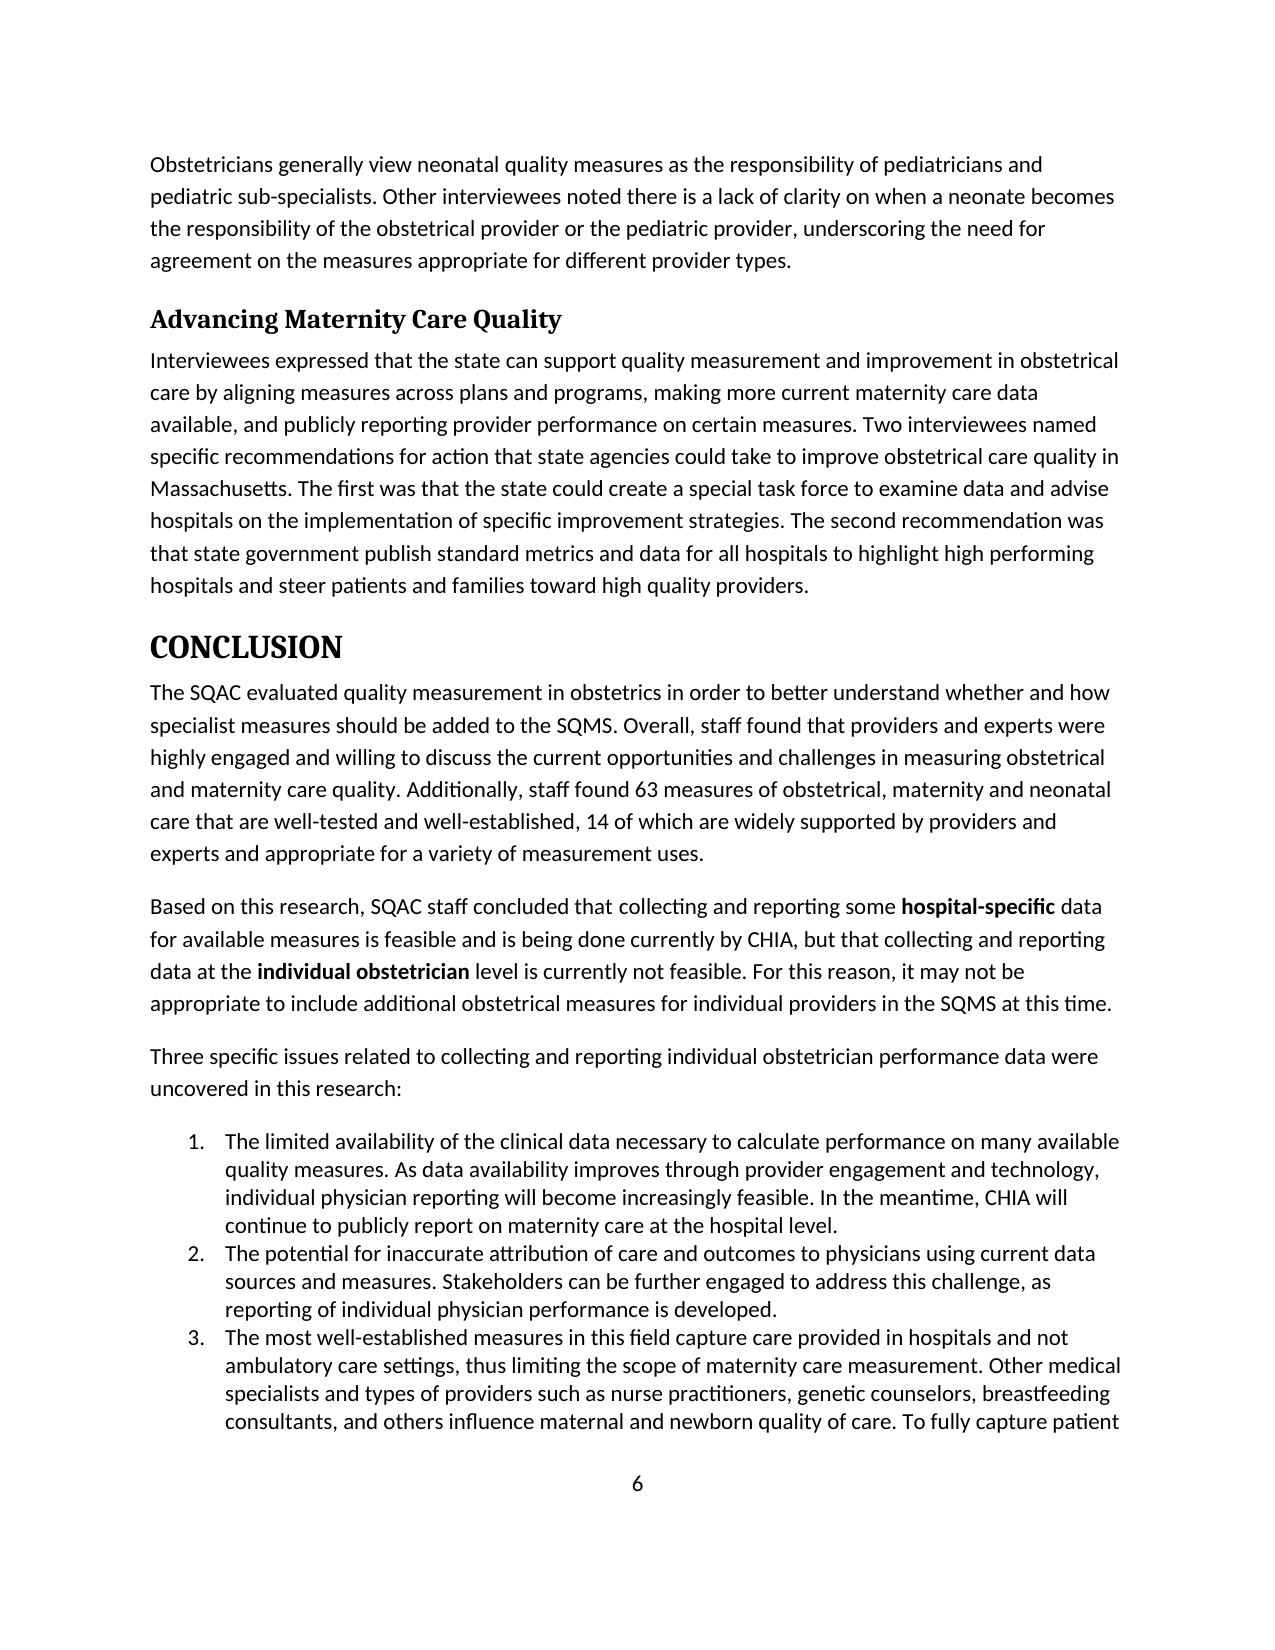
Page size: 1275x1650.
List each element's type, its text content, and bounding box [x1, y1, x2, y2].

text Three specific issues related to collecting and reporting individual obstetrician performance data were uncovered in this research: [150, 1042, 1125, 1102]
text Interviewees expressed that the state can support quality measurement and improvement in obstetrical care by aligning measures across plans and programs, making more current maternity care data available, and publicly reporting provider performance on certain measures. Two interviewees named specific recommendations for action that state agencies could take to improve obstetrical care quality in Massachusetts. The first was that the state could create a special task force to examine data and advise hospitals on the implementation of specific improvement strategies. The second recommendation was that state government publish standard metrics and data for all hospitals to highlight high performing hospitals and steer patients and families toward high quality providers. [150, 346, 1125, 599]
subtitle CONCLUSION [150, 628, 1125, 667]
text The SQAC evaluated quality measurement in obstetrics in order to better understand whether and how specialist measures should be added to the SQMS. Overall, staff found that providers and experts were highly engaged and willing to discuss the current opportunities and challenges in measuring obstetrical and maternity care quality. Additionally, staff found 63 measures of obstetrical, maternity and neonatal care that are well-tested and well-established, 14 of which are widely supported by providers and experts and appropriate for a variety of measurement uses. [150, 678, 1125, 867]
text Obstetricians generally view neonatal quality measures as the responsibility of pediatricians and pediatric sub-specialists. Other interviewees noted there is a lack of clarity on when a neonate becomes the responsibility of the obstetrical provider or the pediatric provider, underscoring the need for agreement on the measures appropriate for different provider types. [150, 150, 1125, 274]
list The limited availability of the clinical data necessary to calculate performance on many available quality measures. As data availability improves through provider engagement and technology, individual physician reporting will become increasingly feasible. In the meantime, CHIA will continue to publicly report on maternity care at the hospital level. [187, 1127, 1125, 1239]
text Based on this research, SQAC staff concluded that collecting and reporting some hospital-specific data for available measures is feasible and is being done currently by CHIA, but that collecting and reporting data at the individual obstetrician level is currently not feasible. For this reason, it may not be appropriate to include additional obstetrical measures for individual providers in the SQMS at this time. [150, 892, 1125, 1017]
list The potential for inaccurate attribution of care and outcomes to physicians using current data sources and measures. Stakeholders can be further engaged to address this challenge, as reporting of individual physician performance is developed. [187, 1239, 1125, 1323]
subtitle Advancing Maternity Care Quality [150, 304, 1125, 335]
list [187, 1323, 1125, 1436]
